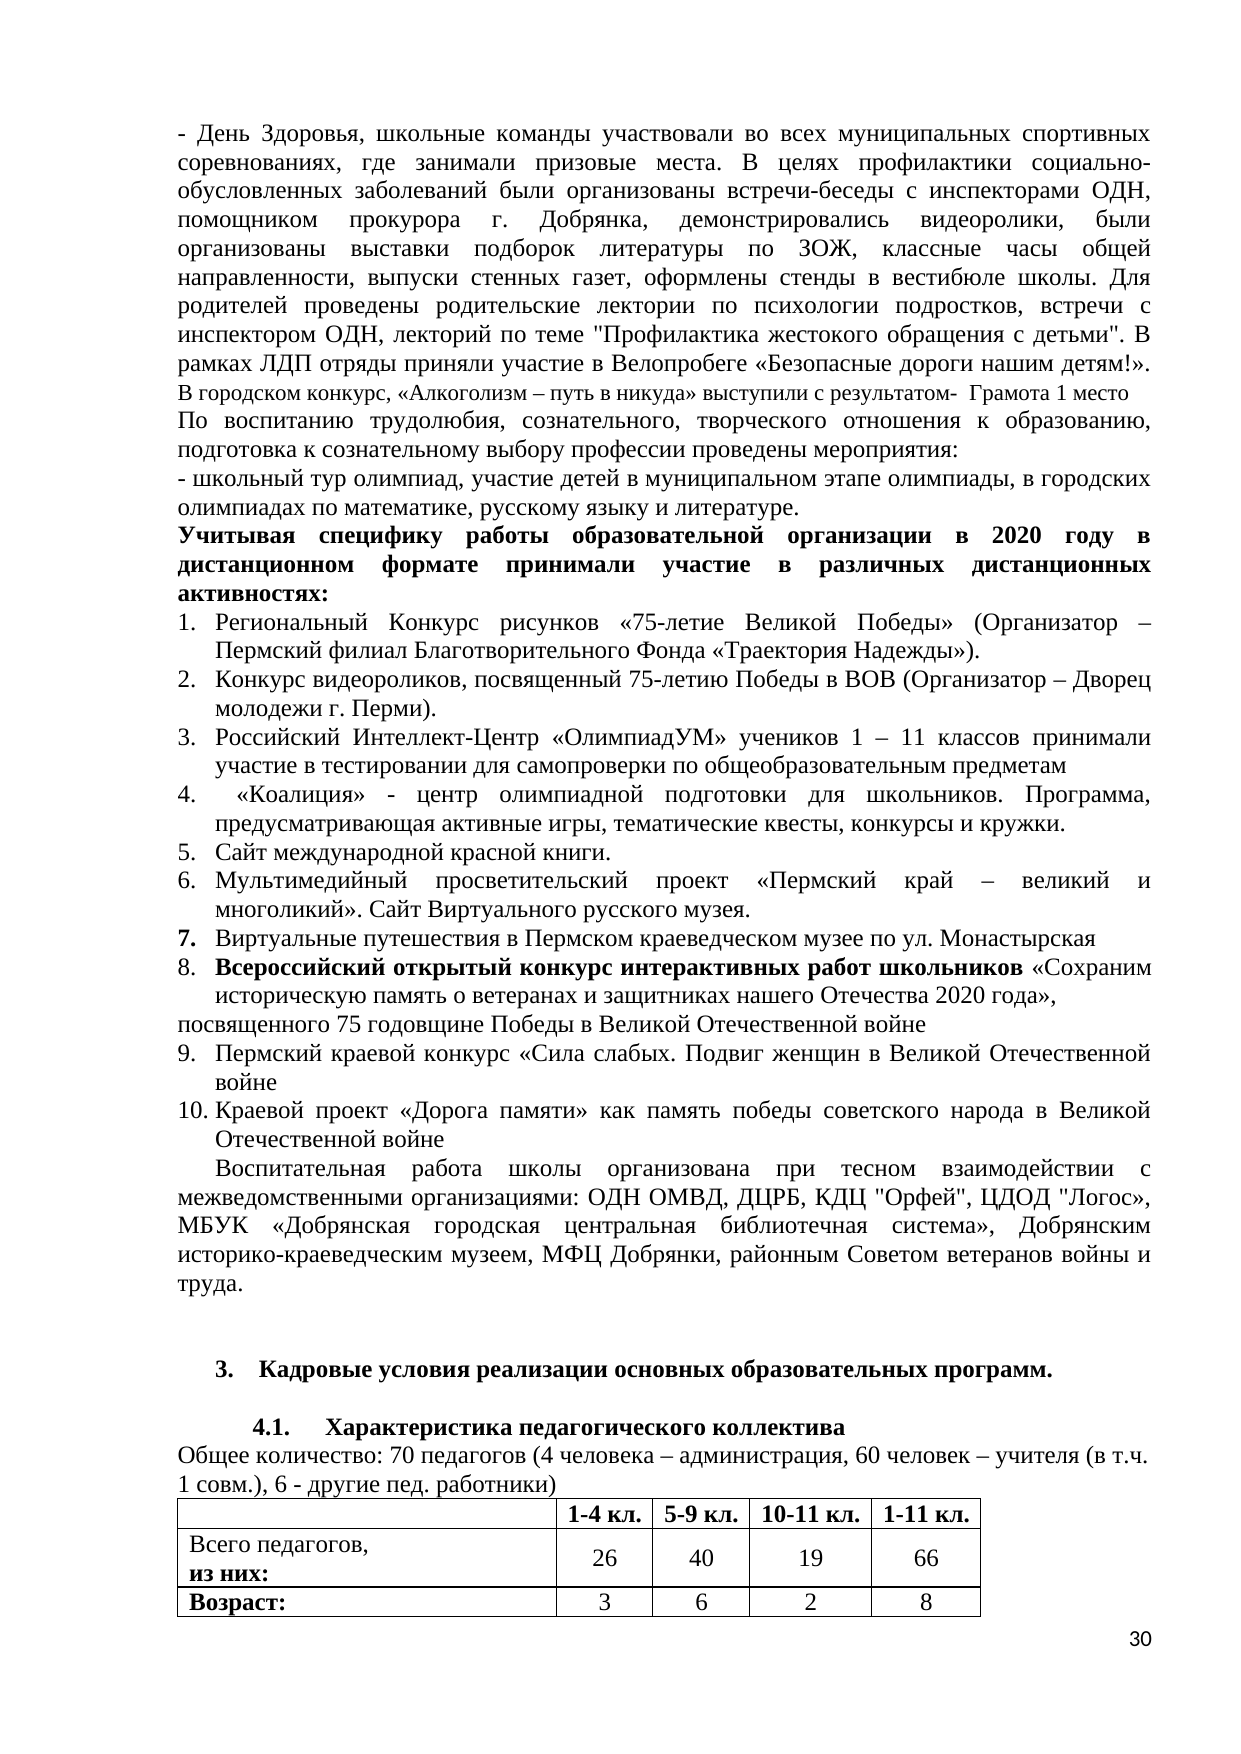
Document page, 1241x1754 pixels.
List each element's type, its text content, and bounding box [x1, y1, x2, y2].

table_cell 2 [750, 1588, 871, 1616]
table_cell 19 [750, 1529, 871, 1586]
table_header [178, 1499, 556, 1528]
table_cell 3 [557, 1588, 652, 1616]
table_header 10-11 кл. [750, 1499, 871, 1528]
table_cell 6 [653, 1588, 749, 1616]
list Мультимедийный просветительский проект «Пермский край – великий и многоликий». Сайт Виртуального русского музея. [177, 866, 1152, 923]
table_header 1-4 кл. [557, 1499, 652, 1528]
table_cell 66 [872, 1529, 980, 1586]
list «Коалиция» - центр олимпиадной подготовки для школьников. Программа, предусматривающая активные игры, тематические квесты, конкурсы и кружки. [177, 779, 1152, 837]
list Кадровые условия реализации основных образовательных программ. [215, 1354, 1152, 1383]
table_header 1-11 кл. [872, 1499, 980, 1528]
list Конкурс видеороликов, посвященный 75-летию Победы в ВОВ (Организатор – Дворец молодежи г. Перми). [177, 664, 1152, 722]
list Всероссийский открытый конкурс интерактивных работ школьников «Сохраним историческую память о ветеранах и защитниках нашего Отечества 2020 года», [177, 952, 1152, 1009]
list Российский Интеллект-Центр «ОлимпиадУМ» учеников 1 – 11 классов принимали участие в тестировании для самопроверки по общеобразовательным предметам [177, 722, 1152, 779]
table_cell 40 [653, 1529, 749, 1586]
text Воспитательная работа школы организована при тесном взаимодействии с межведомственными организациями: ОДН ОМВД, ДЦРБ, КДЦ "Орфей", ЦДОД "Логос», МБУК «Добрянская городская центральная библиотечная система», Добрянским историко-краеведческим музеем, МФЦ Добрянки, районным Советом ветеранов войны и труда. [177, 1153, 1152, 1297]
text По воспитанию трудолюбия, сознательного, творческого отношения к образованию, подготовка к сознательному выбору профессии проведены мероприятия: [177, 406, 1152, 463]
list Общее количество: 70 педагогов (4 человека – администрация, 60 человек – учителя (в т.ч. 1 совм.), 6 - другие пед. работники) [177, 1441, 1152, 1498]
text - День Здоровья, школьные команды участвовали во всех муниципальных спортивных соревнованиях, где занимали призовые места. В целях профилактики социально-обусловленных заболеваний были организованы встречи-беседы с инспекторами ОДН, помощником прокурора г. Добрянка, демонстрировались видеоролики, были организованы выставки подборок литературы по ЗОЖ, классные часы общей направленности, выпуски стенных газет, оформлены стенды в вестибюле школы. Для родителей проведены родительские лектории по психологии подростков, встречи с инспектором ОДН, лекторий по теме "Профилактика жестокого обращения с детьми". В рамках ЛДП отряды приняли участие в Велопробеге «Безопасные дороги нашим детям!». В городском конкурс, «Алкоголизм – путь в никуда» выступили с результатом- Грамота 1 место [177, 118, 1152, 406]
list Региональный Конкурс рисунков «75-летие Великой Победы» (Организатор – Пермский филиал Благотворительного Фонда «Траектория Надежды»). [177, 607, 1152, 664]
table_header 5-9 кл. [653, 1499, 749, 1528]
text - школьный тур олимпиад, участие детей в муниципальном этапе олимпиады, в городских олимпиадах по математике, русскому языку и литературе. [177, 463, 1152, 521]
table_cell Всего педагогов, из них: [178, 1529, 556, 1586]
list Пермский краевой конкурс «Сила слабых. Подвиг женщин в Великой Отечественной войне [177, 1038, 1152, 1096]
table_cell Возраст: до 35 лет [178, 1588, 556, 1616]
text Учитывая специфику работы образовательной организации в 2020 году в дистанционном формате принимали участие в различных дистанционных активностях: [177, 521, 1152, 607]
list Краевой проект «Дорога памяти» как память победы советского народа в Великой Отечественной войне [177, 1096, 1152, 1153]
table_cell 26 [557, 1529, 652, 1586]
list Сайт международной красной книги. [177, 837, 1152, 866]
list Характеристика педагогического коллектива [252, 1412, 1152, 1441]
list Виртуальные путешествия в Пермском краеведческом музее по ул. Монастырская [177, 923, 1152, 952]
text посвященного 75 годовщине Победы в Великой Отечественной войне [177, 1009, 1152, 1038]
table_cell 8 [872, 1588, 980, 1616]
